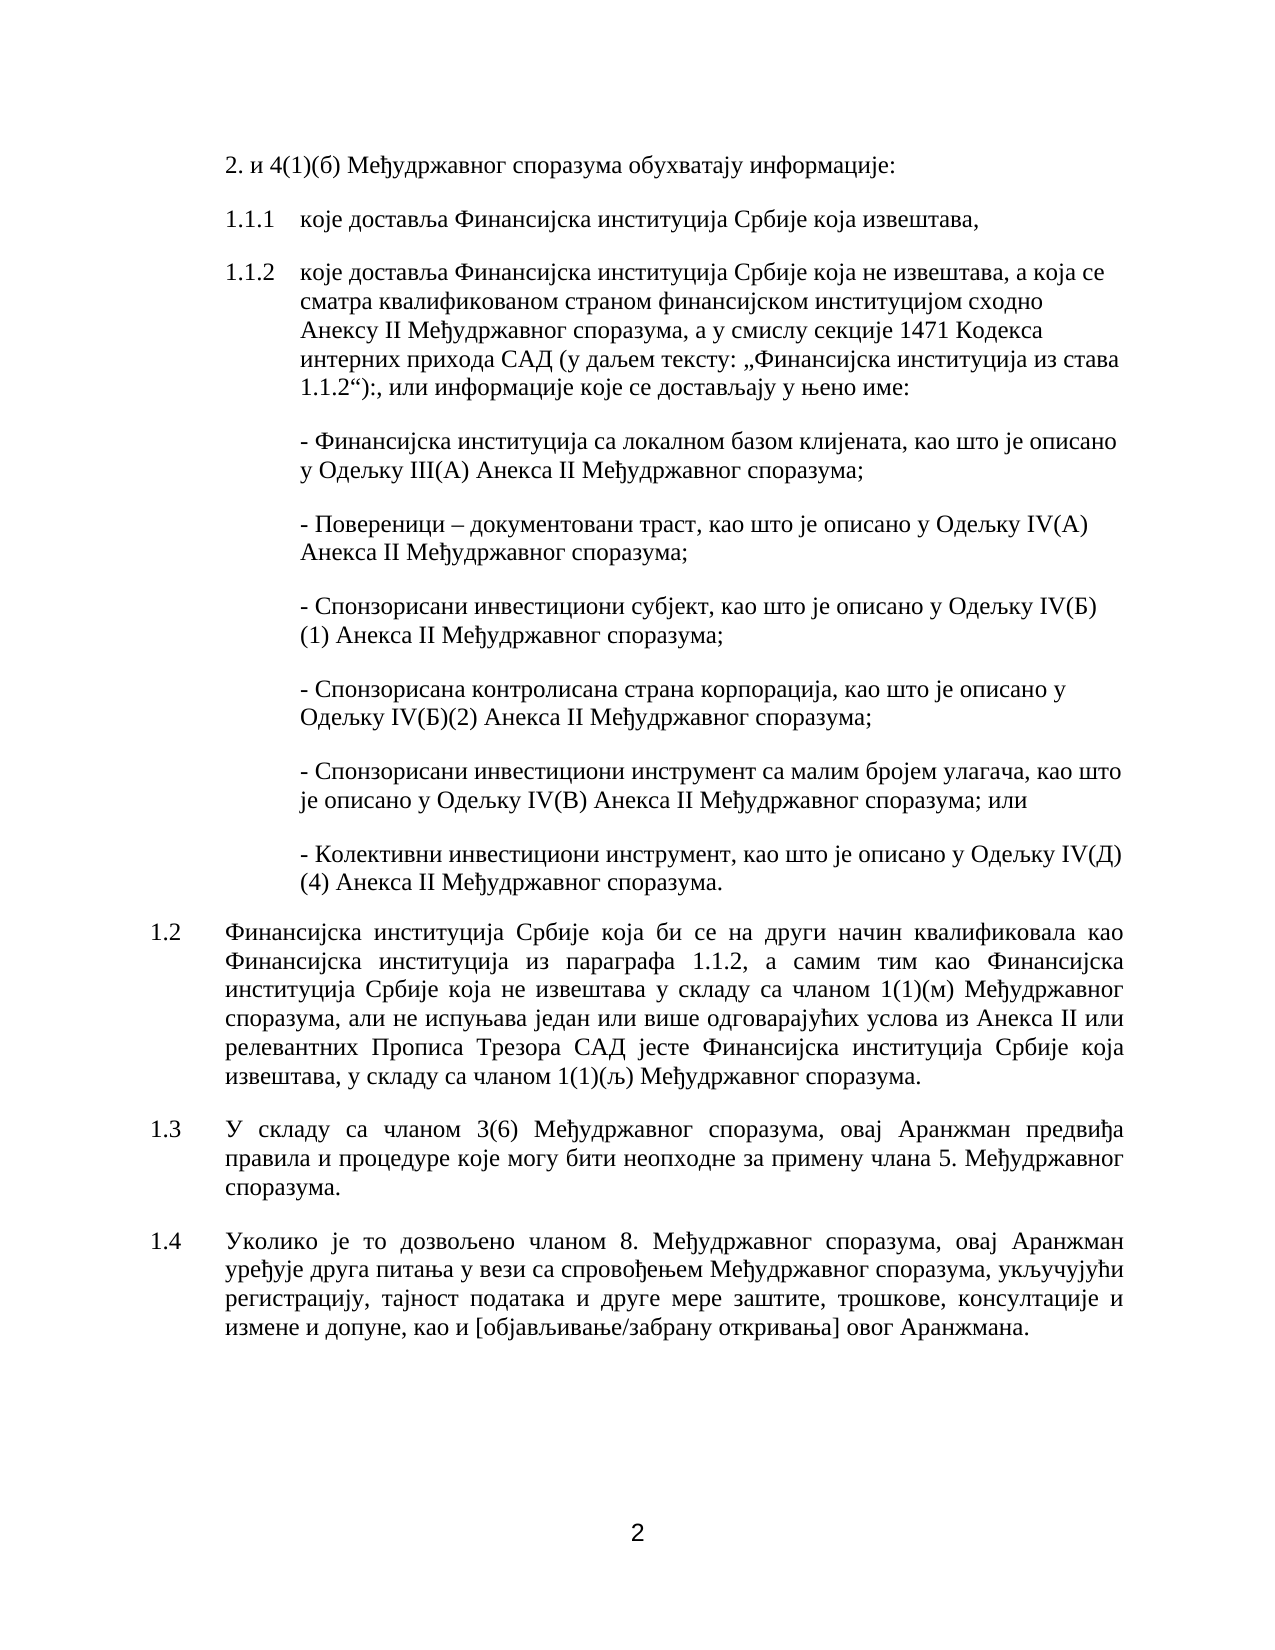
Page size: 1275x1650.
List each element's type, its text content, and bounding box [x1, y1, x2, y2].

text - Спонзорисани инвестициони инструмент са малим бројем улагача, као што је описано у Одељку IV(В) Анекса II Међудржавног споразума; или [225, 756, 1125, 814]
text 1.1.2 које доставља Финансијска институција Србије која не извештава, а која се сматра квалификованом страном финансијском институцијом сходно Анексу II Међудржавног споразума, а у смислу секције 1471 Кодекса интерних прихода САД (у даљем тексту: „Финансијска институција из става 1.1.2“):, или информације које се достављају у њено име: [225, 257, 1125, 401]
text 1.4 Уколико је то дозвољено чланом 8. Међудржавног споразума, овај Аранжман уређује друга питања у вези са спровођењем Међудржавног споразума, укључујући регистрацију, тајност података и друге мере заштите, трошкове, консултације и измене и допуне, као и [објављивање/забрану откривања] овог Аранжмана. [150, 1226, 1125, 1341]
text 1.2 Финансијска институција Србије која би се на други начин квалификовала као Финансијска институција из параграфа 1.1.2, а самим тим као Финансијска институција Србије која не извештава у складу са чланом 1(1)(м) Међудржавног споразума, али не испуњава један или више одговарајућих услова из Анекса II или релевантних Прописа Трезора САД јесте Финансијска институција Србије која извештава, у складу са чланом 1(1)(љ) Међудржавног споразума. [150, 917, 1125, 1089]
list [150, 150, 1125, 179]
text 1.3 У складу са чланом 3(6) Међудржавног споразума, овај Аранжман предвиђа правила и процедуре које могу бити неопходне за примену члана 5. Међудржавног споразума. [150, 1114, 1125, 1201]
text 1.1.1 које доставља Финансијска институција Србије која извештава, [187, 204, 1125, 232]
text - Спонзорисана контролисана страна корпорација, као што је описано у Одељку IV(Б)(2) Анекса II Међудржавног споразума; [225, 674, 1125, 731]
text - Спонзорисани инвестициони субјект, као што је описано у Одељку IV(Б)(1) Анекса II Међудржавног споразума; [225, 591, 1125, 649]
text - Колективни инвестициони инструмент, као што је описано у Одељку IV(Д)(4) Анекса II Међудржавног споразума. [225, 839, 1125, 896]
text - Финансијска институција са локалном базом клијената, као што је описано у Одељку III(A) Анекса II Међудржавног споразума; [225, 426, 1125, 484]
text - Повереници – документовани траст, као што је описано у Одељку IV(A) Анекса II Међудржавног споразума; [225, 509, 1125, 566]
